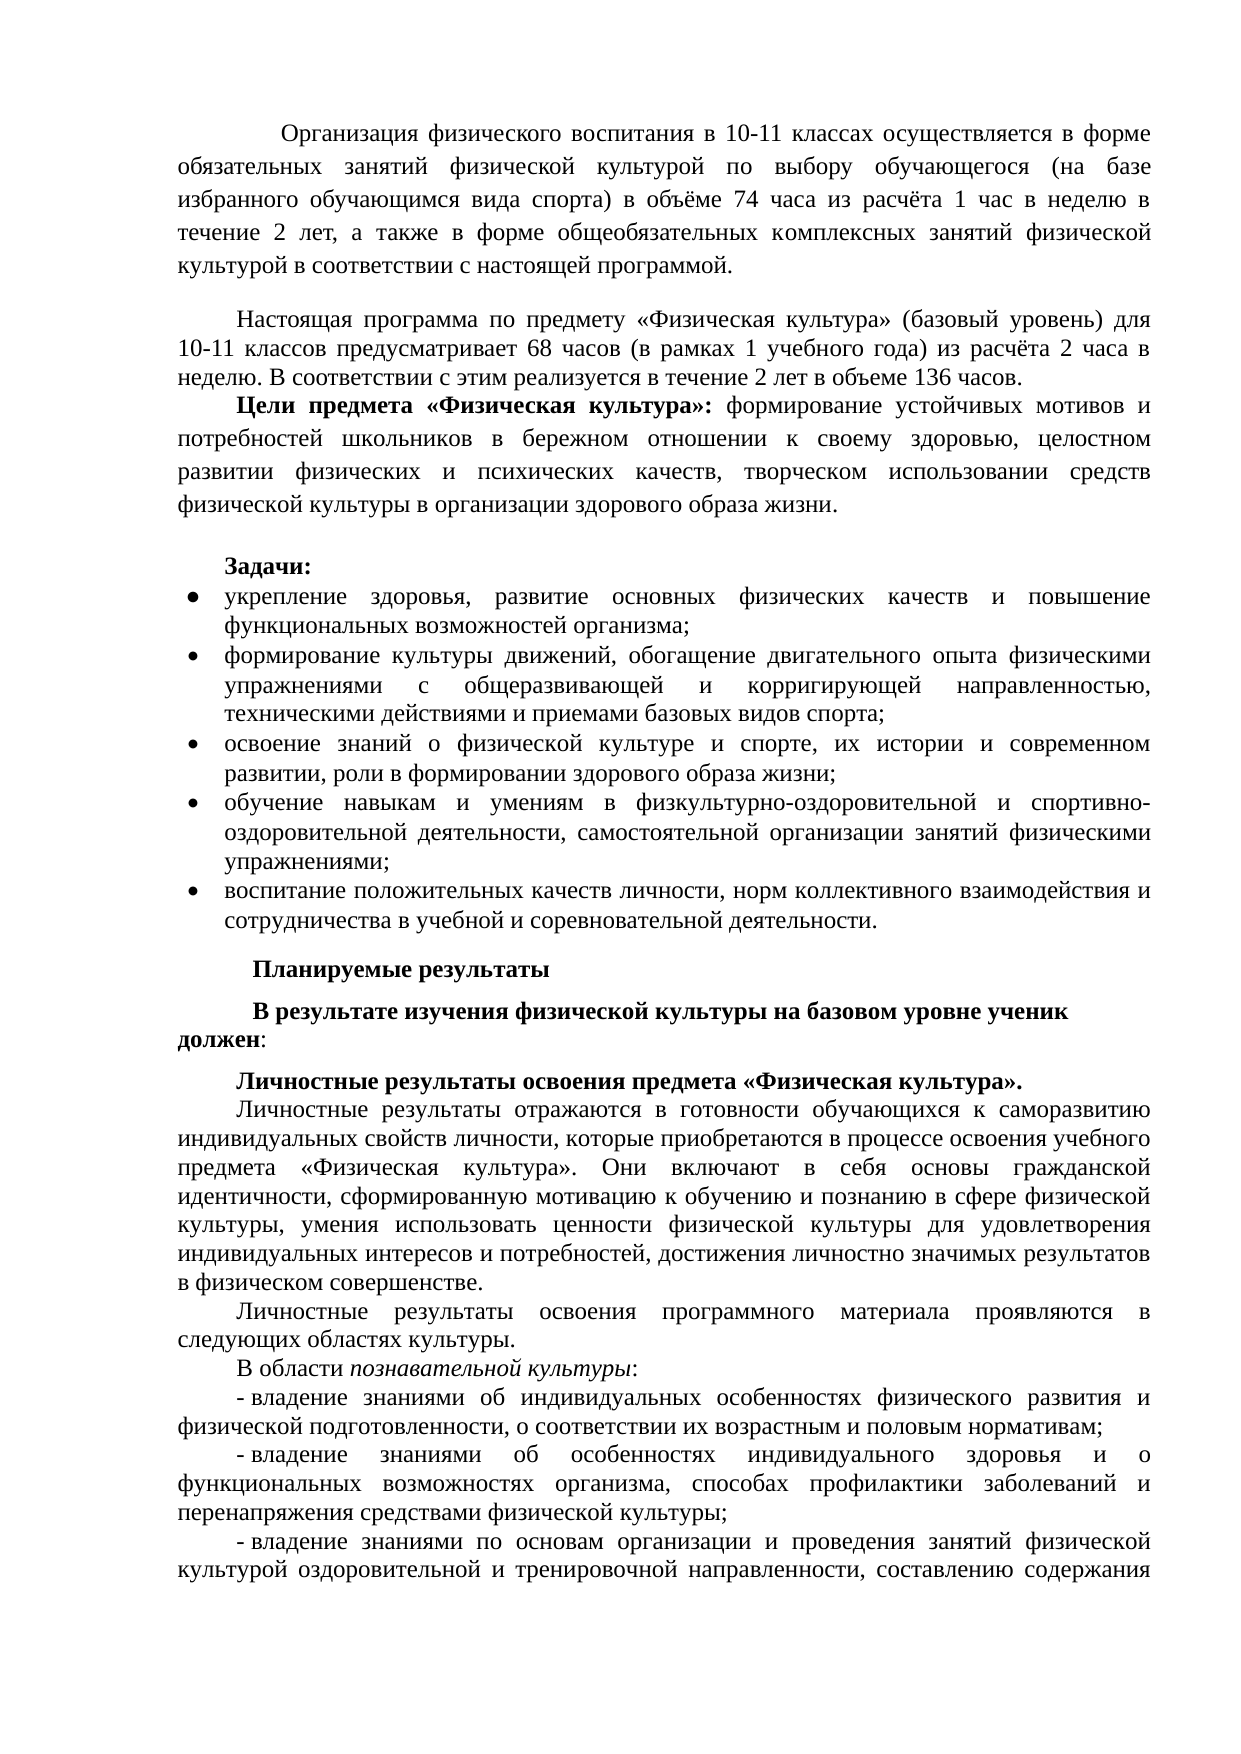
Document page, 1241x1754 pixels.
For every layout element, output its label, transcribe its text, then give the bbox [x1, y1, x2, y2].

text Организация физического воспитания в 10-11 классах осуществляется в форме обязательных занятий физической культурой по выбору обучающегося (на базе избранного обучающимся вида спорта) в объёме 74 часа из расчёта 1 час в неделю в течение 2 лет, а также в форме общеобязательных комплексных занятий физической культурой в соответствии с настоящей программой. [177, 118, 1152, 279]
text В области познавательной культуры: [177, 1353, 1152, 1382]
list формирование культуры движений, обогащение двигательного опыта физическими упражнениями с общеразвивающей и корригирующей направленностью, техническими действиями и приемами базовых видов спорта; [187, 639, 1152, 727]
text Личностные результаты отражаются в готовности обучающихся к саморазвитию индивидуальных свойств личности, которые приобретаются в процессе освоения учебного предмета «Физическая культура». Они включают в себя основы гражданской идентичности, сформированную мотивацию к обучению и познанию в сфере физической культуры, умения использовать ценности физической культуры для удовлетворения индивидуальных интересов и потребностей, достижения личностно значимых результатов в физическом совершенстве. [177, 1094, 1152, 1296]
text Личностные результаты освоения предмета «Физическая культура». [177, 1066, 1152, 1094]
list освоение знаний о физической культуре и спорте, их истории и современном развитии, роли в формировании здорового образа жизни; [187, 727, 1152, 786]
text Цели предмета «Физическая культура»: формирование устойчивых мотивов и потребностей школьников в бережном отношении к своему здоровью, целостном развитии физических и психических качеств, творческом использовании средств физической культуры в организации здорового образа жизни. [177, 390, 1152, 518]
list укрепление здоровья, развитие основных физических качеств и повышение функциональных возможностей организма; [187, 580, 1152, 639]
list Задачи: [224, 551, 1152, 580]
list обучение навыкам и умениям в физкультурно-оздоровительной и спортивно-оздоровительной деятельности, самостоятельной организации занятий физическими упражнениями; [187, 786, 1152, 874]
text В результате изучения физической культуры на базовом уровне ученик должен: [177, 996, 1152, 1053]
list воспитание положительных качеств личности, норм коллективного взаимодействия и сотрудничества в учебной и соревновательной деятельности. [187, 874, 1152, 934]
text - владение знаниями об особенностях индивидуального здоровья и о функциональных возможностях организма, способах профилактики заболеваний и перенапряжения средствами физической культуры; [177, 1439, 1152, 1526]
text Настоящая программа по предмету «Физическая культура» (базовый уровень) для 10-11 классов предусматривает 68 часов (в рамках 1 учебного года) из расчёта 2 часа в неделю. В соответствии с этим реализуется в течение 2 лет в объеме 136 часов. [177, 304, 1152, 390]
text Личностные результаты освоения программного материала проявляются в следующих областях культуры. [177, 1296, 1152, 1353]
text Планируемые результаты [177, 954, 1152, 983]
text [177, 1526, 1152, 1583]
text - владение знаниями об индивидуальных особенностях физического развития и физической подготовленности, о соответствии их возрастным и половым нормативам; [177, 1382, 1152, 1439]
